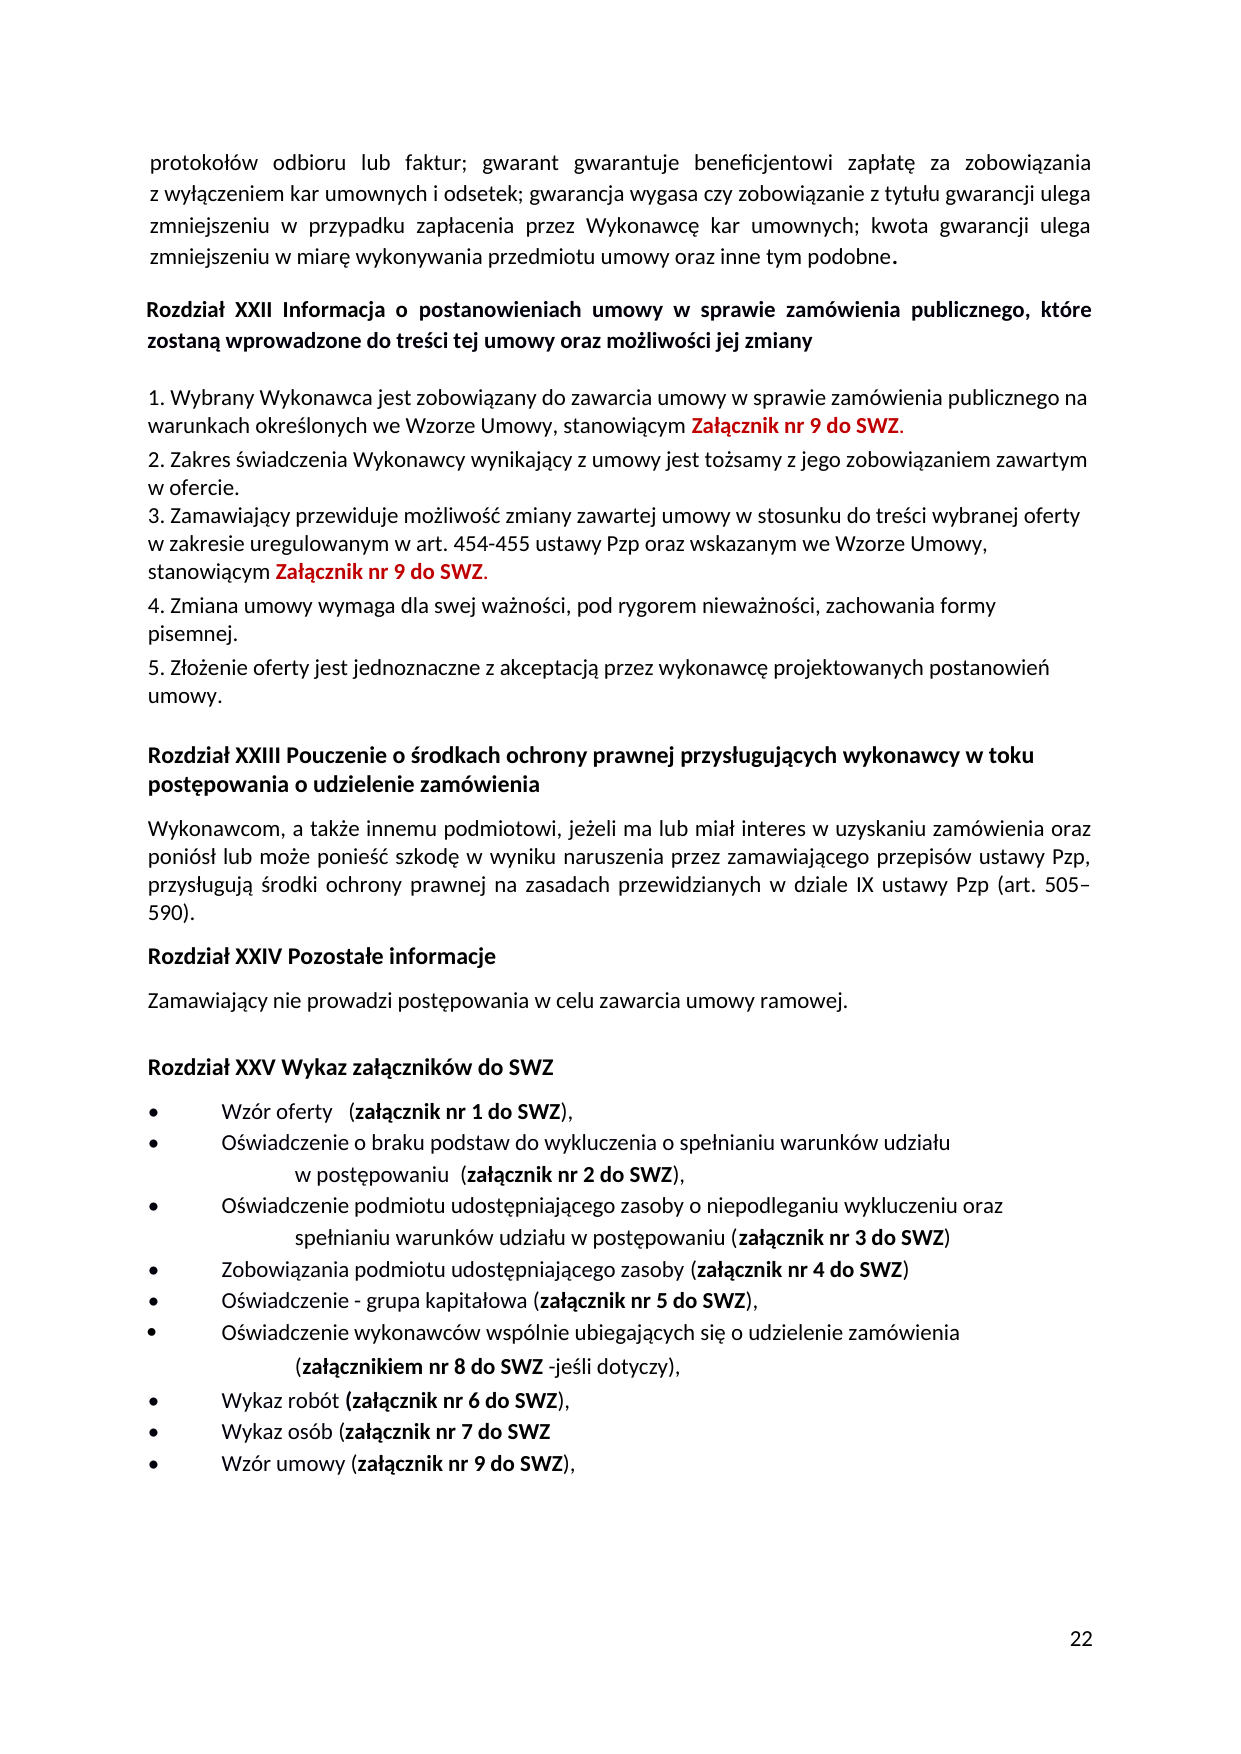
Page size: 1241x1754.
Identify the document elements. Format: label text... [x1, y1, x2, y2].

list Wykaz osób (załącznik nr 7 do SWZ [148, 1417, 1093, 1446]
text 5. Złożenie oferty jest jednoznaczne z akceptacją przez wykonawcę projektowanych postanowień umowy. [148, 653, 1093, 709]
list Wzór oferty (załącznik nr 1 do SWZ), [148, 1097, 1093, 1125]
list Oświadczenie - grupa kapitałowa (załącznik nr 5 do SWZ), [148, 1286, 1093, 1314]
text (załącznikiem nr 8 do SWZ -jeśli dotyczy), [223, 1352, 1093, 1380]
list Zobowiązania podmiotu udostępniającego zasoby (załącznik nr 4 do SWZ) [148, 1255, 1093, 1283]
list Oświadczenie podmiotu udostępniającego zasoby o niepodleganiu wykluczeniu oraz [148, 1192, 1093, 1219]
list Wykaz robót (załącznik nr 6 do SWZ), [148, 1386, 1093, 1414]
text Rozdział XXII Informacja o postanowieniach umowy w sprawie zamówienia publicznego, które zostaną wprowadzone do treści tej umowy oraz możliwości jej zmiany [146, 295, 1093, 354]
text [148, 148, 1093, 270]
list spełnianiu warunków udziału w postępowaniu (załącznik nr 3 do SWZ) [223, 1223, 1093, 1251]
list Oświadczenie wykonawców wspólnie ubiegających się o udzielenie zamówienia [148, 1318, 1093, 1346]
text 3. Zamawiający przewiduje możliwość zmiany zawartej umowy w stosunku do treści wybranej oferty w zakresie uregulowanym w art. 454-455 ustawy Pzp oraz wskazanym we Wzorze Umowy, stanowiącym Załącznik nr 9 do SWZ. [148, 501, 1093, 585]
text Rozdział XXV Wykaz załączników do SWZ [148, 1052, 1093, 1082]
list Wzór umowy (załącznik nr 9 do SWZ), [148, 1449, 1093, 1477]
list w postępowaniu (załącznik nr 2 do SWZ), [223, 1160, 1093, 1188]
text Wykonawcom, a także innemu podmiotowi, jeżeli ma lub miał interes w uzyskaniu zamówienia oraz poniósł lub może ponieść szkodę w wyniku naruszenia przez zamawiającego przepisów ustawy Pzp, przysługują środki ochrony prawnej na zasadach przewidzianych w dziale IX ustawy Pzp (art. 505–590). [148, 814, 1093, 926]
list Oświadczenie o braku podstaw do wykluczenia o spełnianiu warunków udziału [148, 1128, 1093, 1156]
text 1. Wybrany Wykonawca jest zobowiązany do zawarcia umowy w sprawie zamówienia publicznego na warunkach określonych we Wzorze Umowy, stanowiącym Załącznik nr 9 do SWZ. [148, 383, 1093, 439]
text 4. Zmiana umowy wymaga dla swej ważności, pod rygorem nieważności, zachowania formy pisemnej. [148, 591, 1093, 647]
text Rozdział XXIII Pouczenie o środkach ochrony prawnej przysługujących wykonawcy w toku postępowania o udzielenie zamówienia [148, 740, 1093, 799]
text 2. Zakres świadczenia Wykonawcy wynikający z umowy jest tożsamy z jego zobowiązaniem zawartym w ofercie. [148, 445, 1093, 501]
text Rozdział XXIV Pozostałe informacje [148, 941, 1093, 971]
text Zamawiający nie prowadzi postępowania w celu zawarcia umowy ramowej. [148, 986, 1093, 1014]
